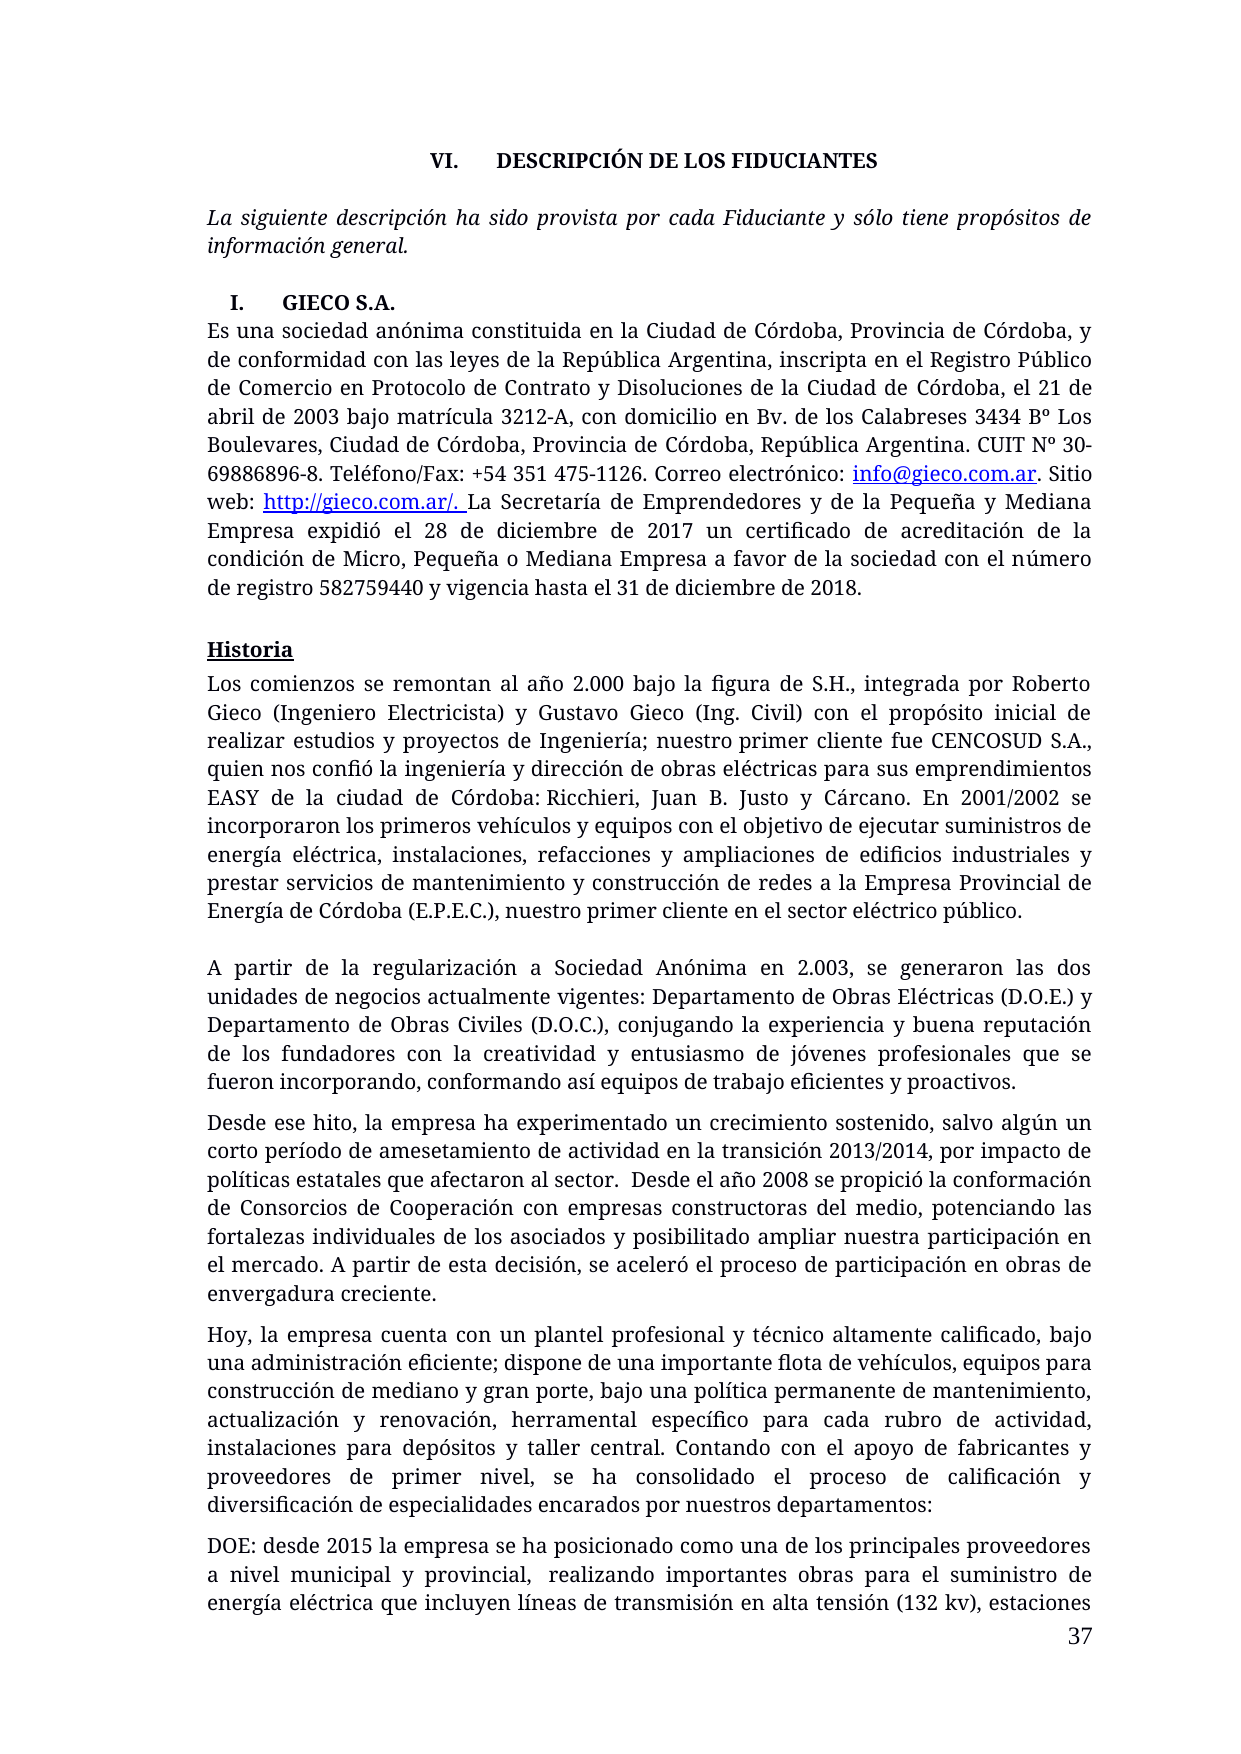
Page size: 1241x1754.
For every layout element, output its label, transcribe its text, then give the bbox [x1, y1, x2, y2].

list GIECO S.A. [244, 288, 1092, 317]
text Historia [207, 635, 1092, 663]
text La siguiente descripción ha sido provista por cada Fiduciante y sólo tiene propósitos de información general. [207, 203, 1092, 260]
text Desde ese hito, la empresa ha experimentado un crecimiento sostenido, salvo algún un corto período de amesetamiento de actividad en la transición 2013/2014, por impacto de políticas estatales que afectaron al sector. Desde el año 2008 se propició la conformación de Consorcios de Cooperación con empresas constructoras del medio, potenciando las fortalezas individuales de los asociados y posibilitado ampliar nuestra participación en el mercado. A partir de esta decisión, se aceleró el proceso de participación en obras de envergadura creciente. [207, 1108, 1092, 1307]
list DESCRIPCIÓN DE LOS FIDUCIANTES [244, 146, 1092, 174]
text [207, 1531, 1092, 1617]
text Hoy, la empresa cuenta con un plantel profesional y técnico altamente calificado, bajo una administración eficiente; dispone de una importante flota de vehículos, equipos para construcción de mediano y gran porte, bajo una política permanente de mantenimiento, actualización y renovación, herramental específico para cada rubro de actividad, instalaciones para depósitos y taller central. Contando con el apoyo de fabricantes y proveedores de primer nivel, se ha consolidado el proceso de calificación y diversificación de especialidades encarados por nuestros departamentos: [207, 1320, 1092, 1519]
text Es una sociedad anónima constituida en la Ciudad de Córdoba, Provincia de Córdoba, y de conformidad con las leyes de la República Argentina, inscripta en el Registro Público de Comercio en Protocolo de Contrato y Disoluciones de la Ciudad de Córdoba, el 21 de abril de 2003 bajo matrícula 3212-A, con domicilio en Bv. de los Calabreses 3434 Bº Los Boulevares, Ciudad de Córdoba, Provincia de Córdoba, República Argentina. CUIT Nº 30-69886896-8. Teléfono/Fax: +54 351 475-1126. Correo electrónico: info@gieco.com.ar. Sitio web: http://gieco.com.ar/. La Secretaría de Emprendedores y de la Pequeña y Mediana Empresa expidió el 28 de diciembre de 2017 un certificado de acreditación de la condición de Micro, Pequeña o Mediana Empresa a favor de la sociedad con el número de registro 582759440 y vigencia hasta el 31 de diciembre de 2018. [207, 317, 1092, 601]
text Los comienzos se remontan al año 2.000 bajo la figura de S.H., integrada por Roberto Gieco (Ingeniero Electricista) y Gustavo Gieco (Ing. Civil) con el propósito inicial de realizar estudios y proyectos de Ingeniería; nuestro primer cliente fue CENCOSUD S.A., quien nos confió la ingeniería y dirección de obras eléctricas para sus emprendimientos EASY de la ciudad de Córdoba: Ricchieri, Juan B. Justo y Cárcano. En 2001/2002 se incorporaron los primeros vehículos y equipos con el objetivo de ejecutar suministros de energía eléctrica, instalaciones, refacciones y ampliaciones de edificios industriales y prestar servicios de mantenimiento y construcción de redes a la Empresa Provincial de Energía de Córdoba (E.P.E.C.), nuestro primer cliente en el sector eléctrico público. [207, 669, 1092, 925]
text A partir de la regularización a Sociedad Anónima en 2.003, se generaron las dos unidades de negocios actualmente vigentes: Departamento de Obras Eléctricas (D.O.E.) y Departamento de Obras Civiles (D.O.C.), conjugando la experiencia y buena reputación de los fundadores con la creatividad y entusiasmo de jóvenes profesionales que se fueron incorporando, conformando así equipos de trabajo eficientes y proactivos. [207, 953, 1092, 1096]
